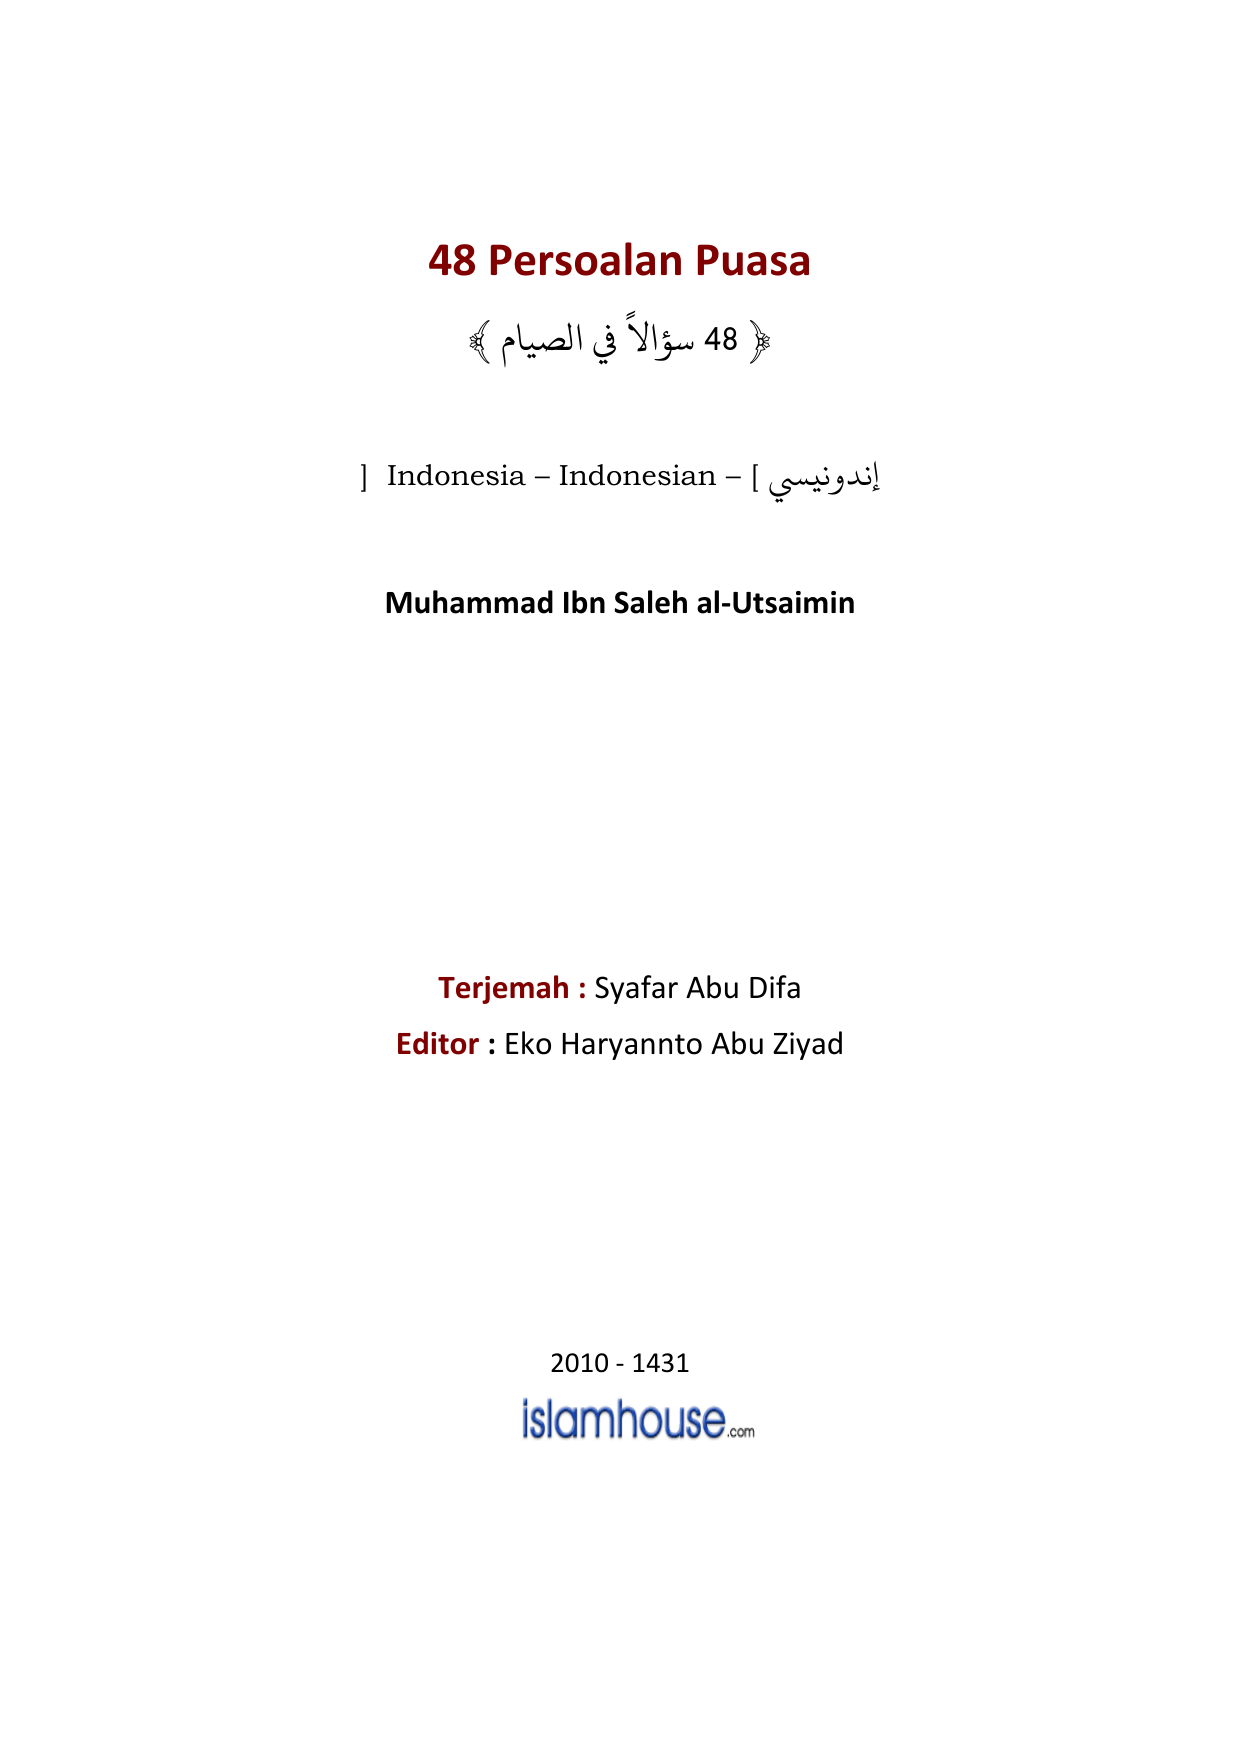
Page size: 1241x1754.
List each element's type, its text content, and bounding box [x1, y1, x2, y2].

text 2010 - 1431 [148, 1344, 1092, 1380]
picture [522, 1395, 756, 1442]
text 48 Persoalan Puasa [148, 229, 1092, 288]
text Editor : Eko Haryannto Abu Ziyad [148, 1022, 1092, 1063]
text ﴿ 48 سؤالاً في الصيام ﴾ [148, 303, 1092, 374]
text Muhammad Ibn Saleh al-Utsaimin [148, 581, 1092, 621]
text Terjemah : Syafar Abu Difa [148, 966, 1092, 1007]
text ] Indonesia – Indonesian – [ إندونيسي [148, 443, 1092, 506]
